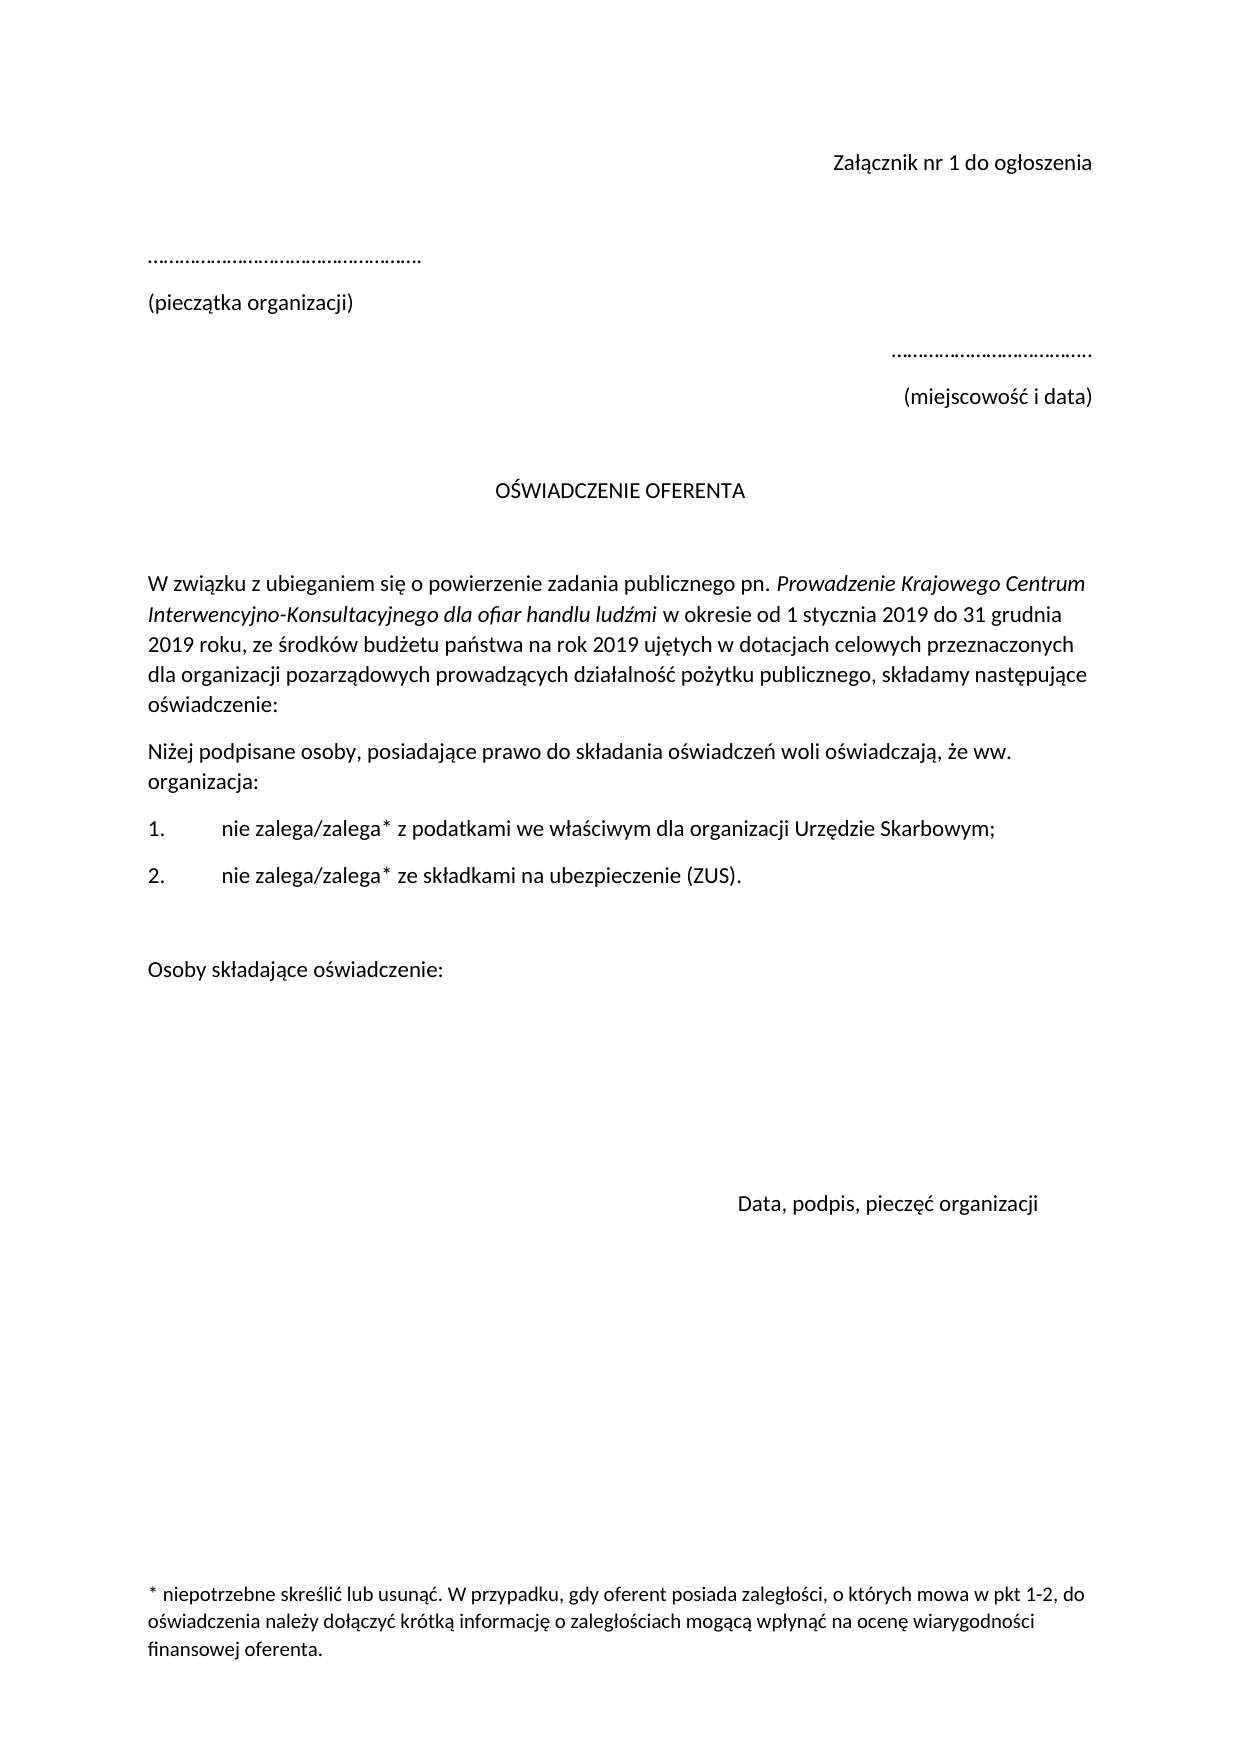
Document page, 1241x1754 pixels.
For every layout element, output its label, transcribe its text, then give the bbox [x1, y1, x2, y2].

text Data, podpis, pieczęć organizacji [148, 1189, 1093, 1217]
text OŚWIADCZENIE OFERENTA [148, 476, 1093, 504]
text 2. nie zalega/zalega* ze składkami na ubezpieczenie (ZUS). [148, 861, 1093, 889]
text ……………………………….. [148, 335, 1093, 363]
text 1. nie zalega/zalega* z podatkami we właściwym dla organizacji Urzędzie Skarbowym; [148, 814, 1093, 842]
text Załącznik nr 1 do ogłoszenia [148, 148, 1093, 176]
text (miejscowość i data) [148, 382, 1093, 410]
text ……………………………………………. [148, 241, 1093, 269]
text (pieczątka organizacji) [148, 288, 1093, 316]
text Osoby składające oświadczenie: [148, 955, 1093, 983]
text Niżej podpisane osoby, posiadające prawo do składania oświadczeń woli oświadczają, że ww. organizacja: [148, 737, 1093, 795]
text W związku z ubieganiem się o powierzenie zadania publicznego pn. Prowadzenie Krajowego Centrum Interwencyjno-Konsultacyjnego dla ofiar handlu ludźmi w okresie od 1 stycznia 2019 do 31 grudnia 2019 roku, ze środków budżetu państwa na rok 2019 ujętych w dotacjach celowych przeznaczonych dla organizacji pozarządowych prowadzących działalność pożytku publicznego, składamy następujące oświadczenie: [148, 569, 1093, 718]
